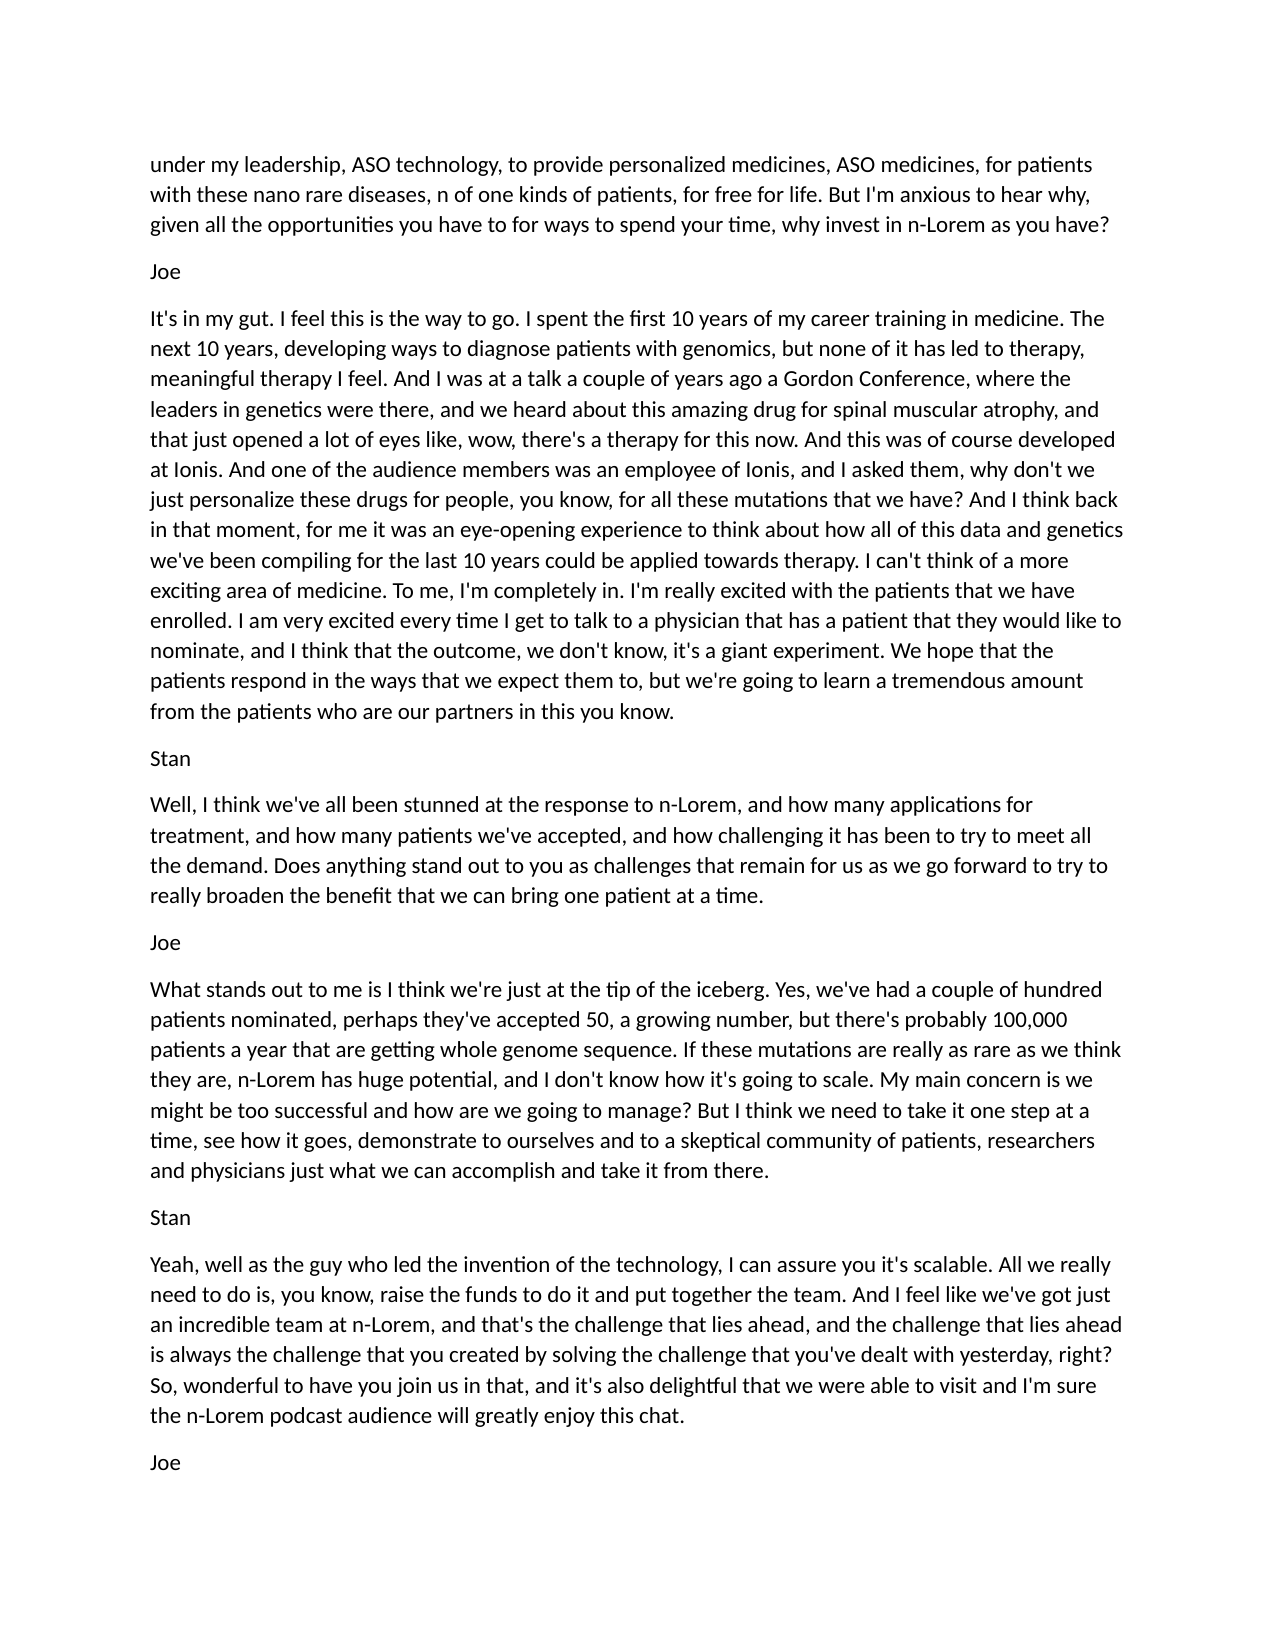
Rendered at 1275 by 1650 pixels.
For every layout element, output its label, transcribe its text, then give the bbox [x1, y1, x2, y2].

text It's in my gut. I feel this is the way to go. I spent the first 10 years of my career training in medicine. The next 10 years, developing ways to diagnose patients with genomics, but none of it has led to therapy, meaningful therapy I feel. And I was at a talk a couple of years ago a Gordon Conference, where the leaders in genetics were there, and we heard about this amazing drug for spinal muscular atrophy, and that just opened a lot of eyes like, wow, there's a therapy for this now. And this was of course developed at Ionis. And one of the audience members was an employee of Ionis, and I asked them, why don't we just personalize these drugs for people, you know, for all these mutations that we have? And I think back in that moment, for me it was an eye-opening experience to think about how all of this data and genetics we've been compiling for the last 10 years could be applied towards therapy. I can't think of a more exciting area of medicine. To me, I'm completely in. I'm really excited with the patients that we have enrolled. I am very excited every time I get to talk to a physician that has a patient that they would like to nominate, and I think that the outcome, we don't know, it's a giant experiment. We hope that the patients respond in the ways that we expect them to, but we're going to learn a tremendous amount from the patients who are our partners in this you know. [150, 304, 1125, 725]
text Yeah, well as the guy who led the invention of the technology, I can assure you it's scalable. All we really need to do is, you know, raise the funds to do it and put together the team. And I feel like we've got just an incredible team at n-Lorem, and that's the challenge that lies ahead, and the challenge that lies ahead is always the challenge that you created by solving the challenge that you've dealt with yesterday, right? So, wonderful to have you join us in that, and it's also delightful that we were able to visit and I'm sure the n-Lorem podcast audience will greatly enjoy this chat. [150, 1250, 1125, 1429]
text Joe [150, 1448, 1125, 1476]
text Stan [150, 1203, 1125, 1231]
text Well, I think we've all been stunned at the response to n-Lorem, and how many applications for treatment, and how many patients we've accepted, and how challenging it has been to try to meet all the demand. Does anything stand out to you as challenges that remain for us as we go forward to try to really broaden the benefit that we can bring one patient at a time. [150, 791, 1125, 909]
text What stands out to me is I think we're just at the tip of the iceberg. Yes, we've had a couple of hundred patients nominated, perhaps they've accepted 50, a growing number, but there's probably 100,000 patients a year that are getting whole genome sequence. If these mutations are really as rare as we think they are, n-Lorem has huge potential, and I don't know how it's going to scale. My main concern is we might be too successful and how are we going to manage? But I think we need to take it one step at a time, see how it goes, demonstrate to ourselves and to a skeptical community of patients, researchers and physicians just what we can accomplish and take it from there. [150, 975, 1125, 1184]
text Stan [150, 744, 1125, 772]
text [150, 150, 1125, 238]
text Joe [150, 257, 1125, 285]
text Joe [150, 928, 1125, 956]
